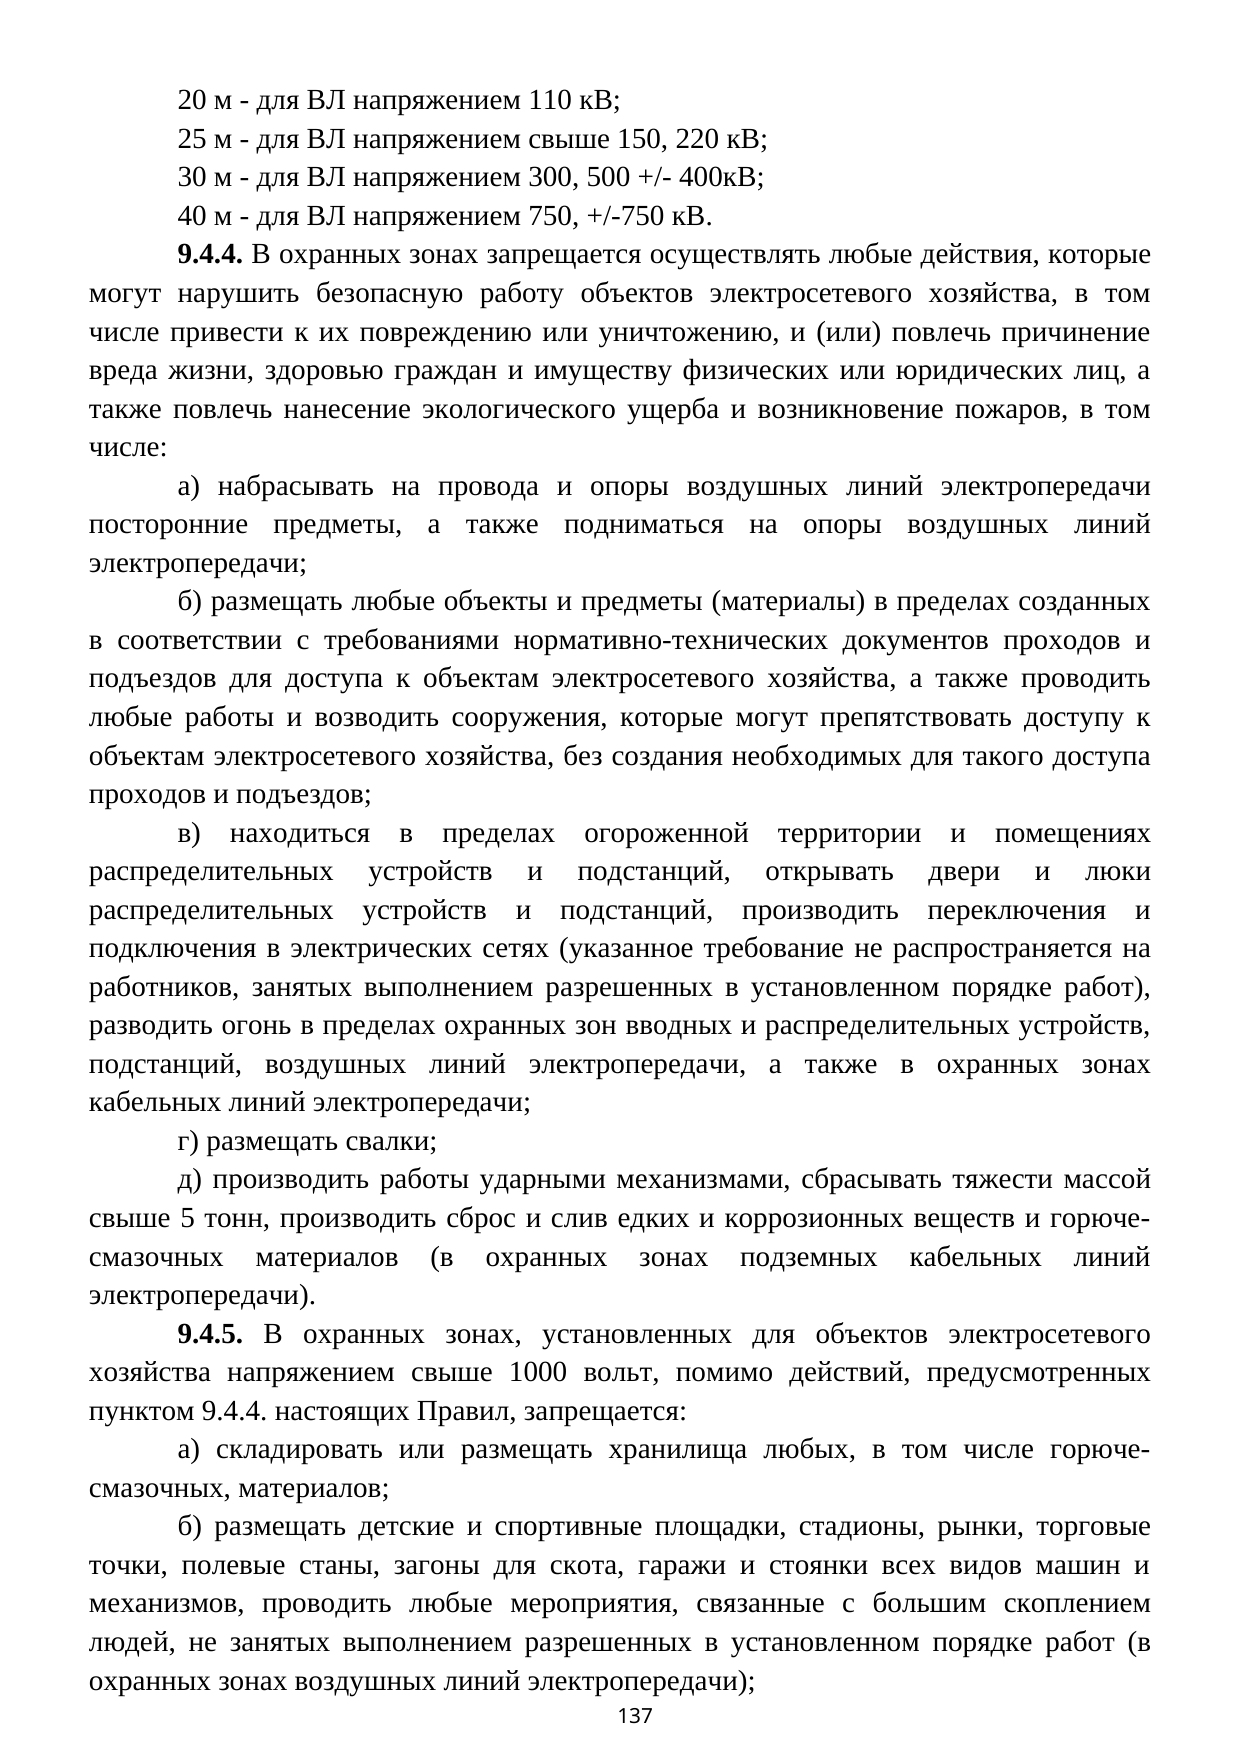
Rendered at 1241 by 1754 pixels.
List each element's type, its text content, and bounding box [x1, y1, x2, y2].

text 9.4.5. В охранных зонах, установленных для объектов электросетевого хозяйства напряжением свыше 1000 вольт, помимо действий, предусмотренных пунктом 9.4.4. настоящих Правил, запрещается: [89, 1316, 1152, 1426]
text д) производить работы ударными механизмами, сбрасывать тяжести массой свыше 5 тонн, производить сброс и слив едких и коррозионных веществ и горюче-смазочных материалов (в охранных зонах подземных кабельных линий электропередачи). [89, 1162, 1152, 1311]
text б) размещать любые объекты и предметы (материалы) в пределах созданных в соответствии с требованиями нормативно-технических документов проходов и подъездов для доступа к объектам электросетевого хозяйства, а также проводить любые работы и возводить сооружения, которые могут препятствовать доступу к объектам электросетевого хозяйства, без создания необходимых для такого доступа проходов и подъездов; [89, 583, 1152, 810]
text а) набрасывать на провода и опоры воздушных линий электропередачи посторонние предметы, а также подниматься на опоры воздушных линий электропередачи; [89, 468, 1152, 578]
text в) находиться в пределах огороженной территории и помещениях распределительных устройств и подстанций, открывать двери и люки распределительных устройств и подстанций, производить переключения и подключения в электрических сетях (указанное требование не распространяется на работников, занятых выполнением разрешенных в установленном порядке работ), разводить огонь в пределах охранных зон вводных и распределительных устройств, подстанций, воздушных линий электропередачи, а также в охранных зонах кабельных линий электропередачи; [89, 815, 1152, 1118]
list 20 м - для ВЛ напряжением 110 кВ; [89, 82, 1152, 116]
text 40 м - для ВЛ напряжением 750, +/-750 кВ. [89, 198, 1152, 232]
text б) размещать детские и спортивные площадки, стадионы, рынки, торговые точки, полевые станы, загоны для скота, гаражи и стоянки всех видов машин и механизмов, проводить любые мероприятия, связанные с большим скоплением людей, не занятых выполнением разрешенных в установленном порядке работ (в охранных зонах воздушных линий электропередачи); [89, 1508, 1152, 1696]
list 25 м - для ВЛ напряжением свыше 150, 220 кВ; [89, 121, 1152, 154]
text 9.4.4. В охранных зонах запрещается осуществлять любые действия, которые могут нарушить безопасную работу объектов электросетевого хозяйства, в том числе привести к их повреждению или уничтожению, и (или) повлечь причинение вреда жизни, здоровью граждан и имуществу физических или юридических лиц, а также повлечь нанесение экологического ущерба и возникновение пожаров, в том числе: [89, 237, 1152, 463]
text г) размещать свалки; [89, 1123, 1152, 1157]
list 30 м - для ВЛ напряжением 300, 500 +/- 400кВ; [89, 159, 1152, 193]
text а) складировать или размещать хранилища любых, в том числе горюче-смазочных, материалов; [89, 1431, 1152, 1503]
